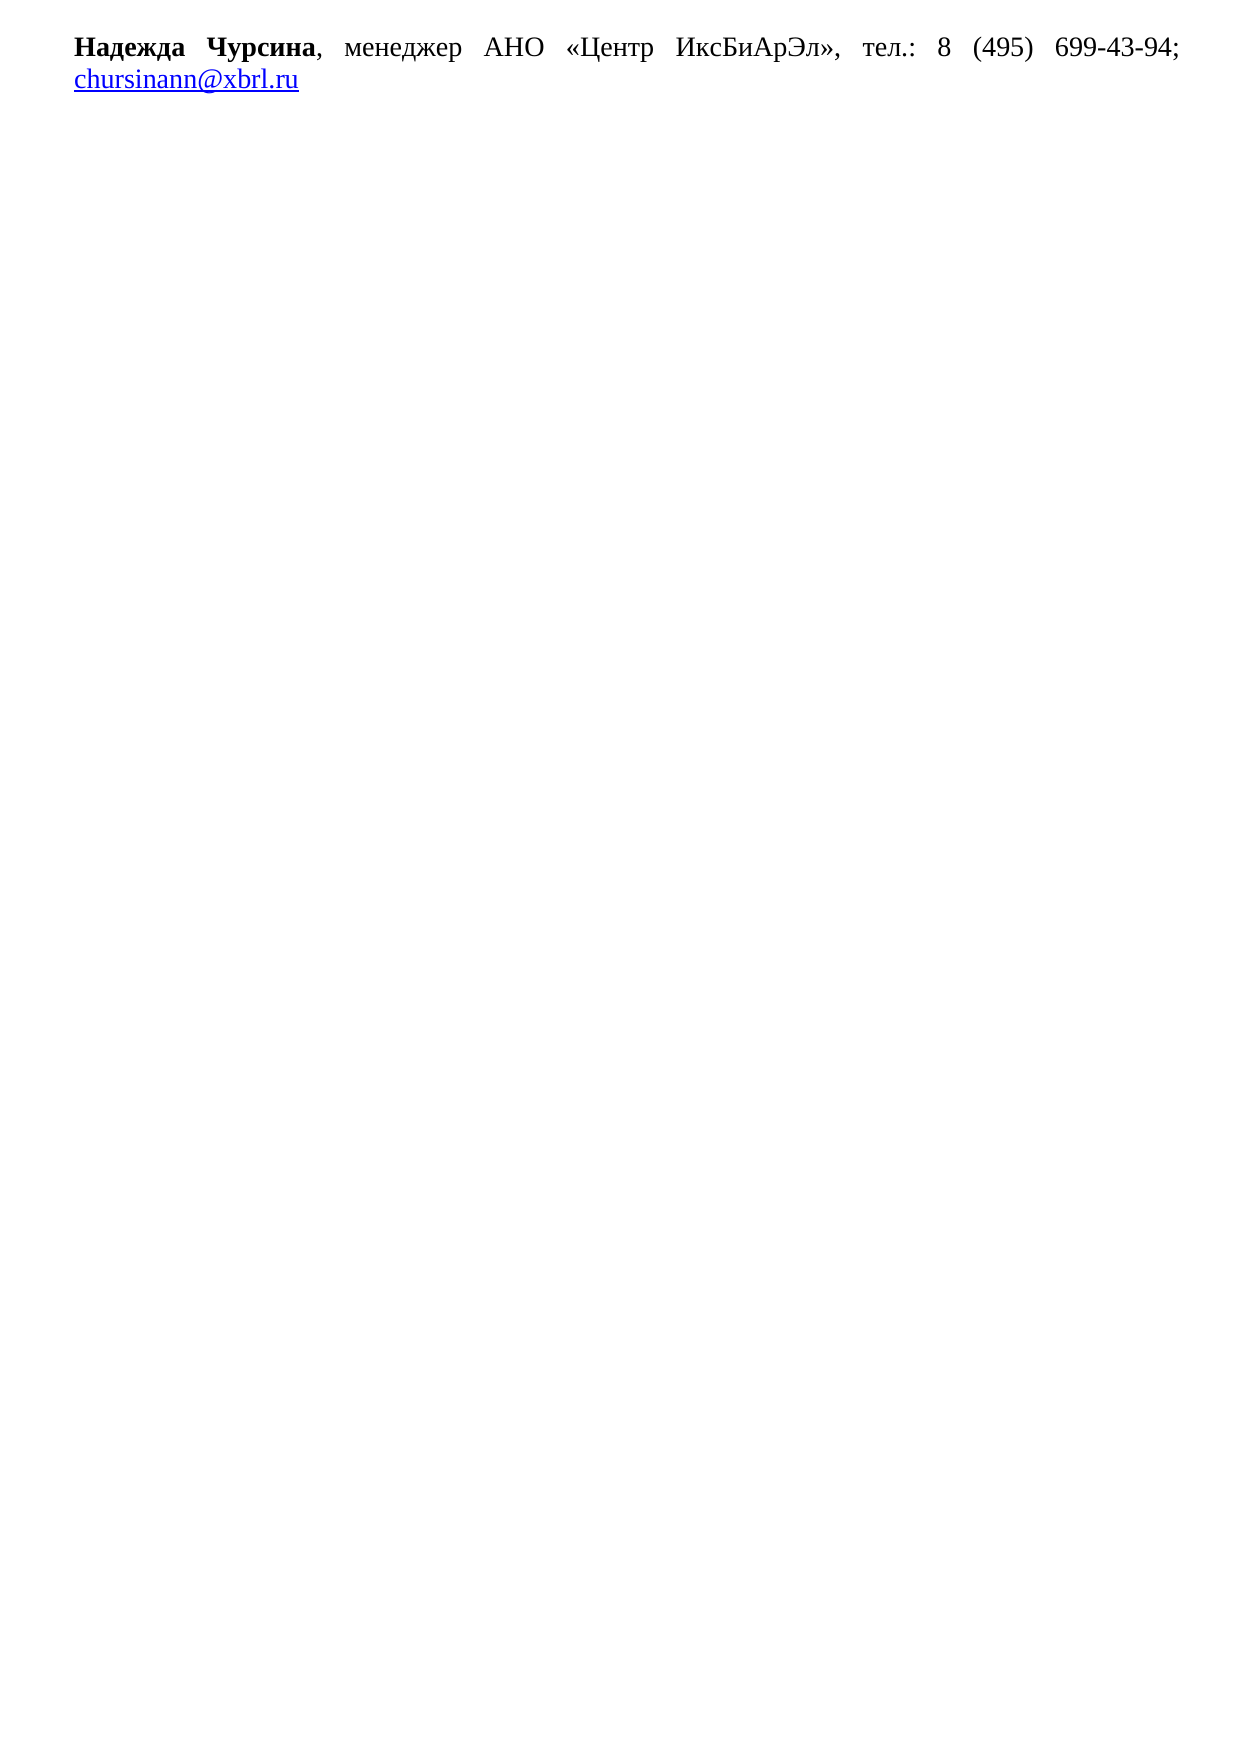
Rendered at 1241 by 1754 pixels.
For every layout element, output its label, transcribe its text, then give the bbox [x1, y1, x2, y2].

text Надежда Чурсина, менеджер АНО «Центр ИксБиАрЭл», тел.: 8 (495) 699-43-94; chursinann@xbrl.ru [74, 29, 1181, 94]
